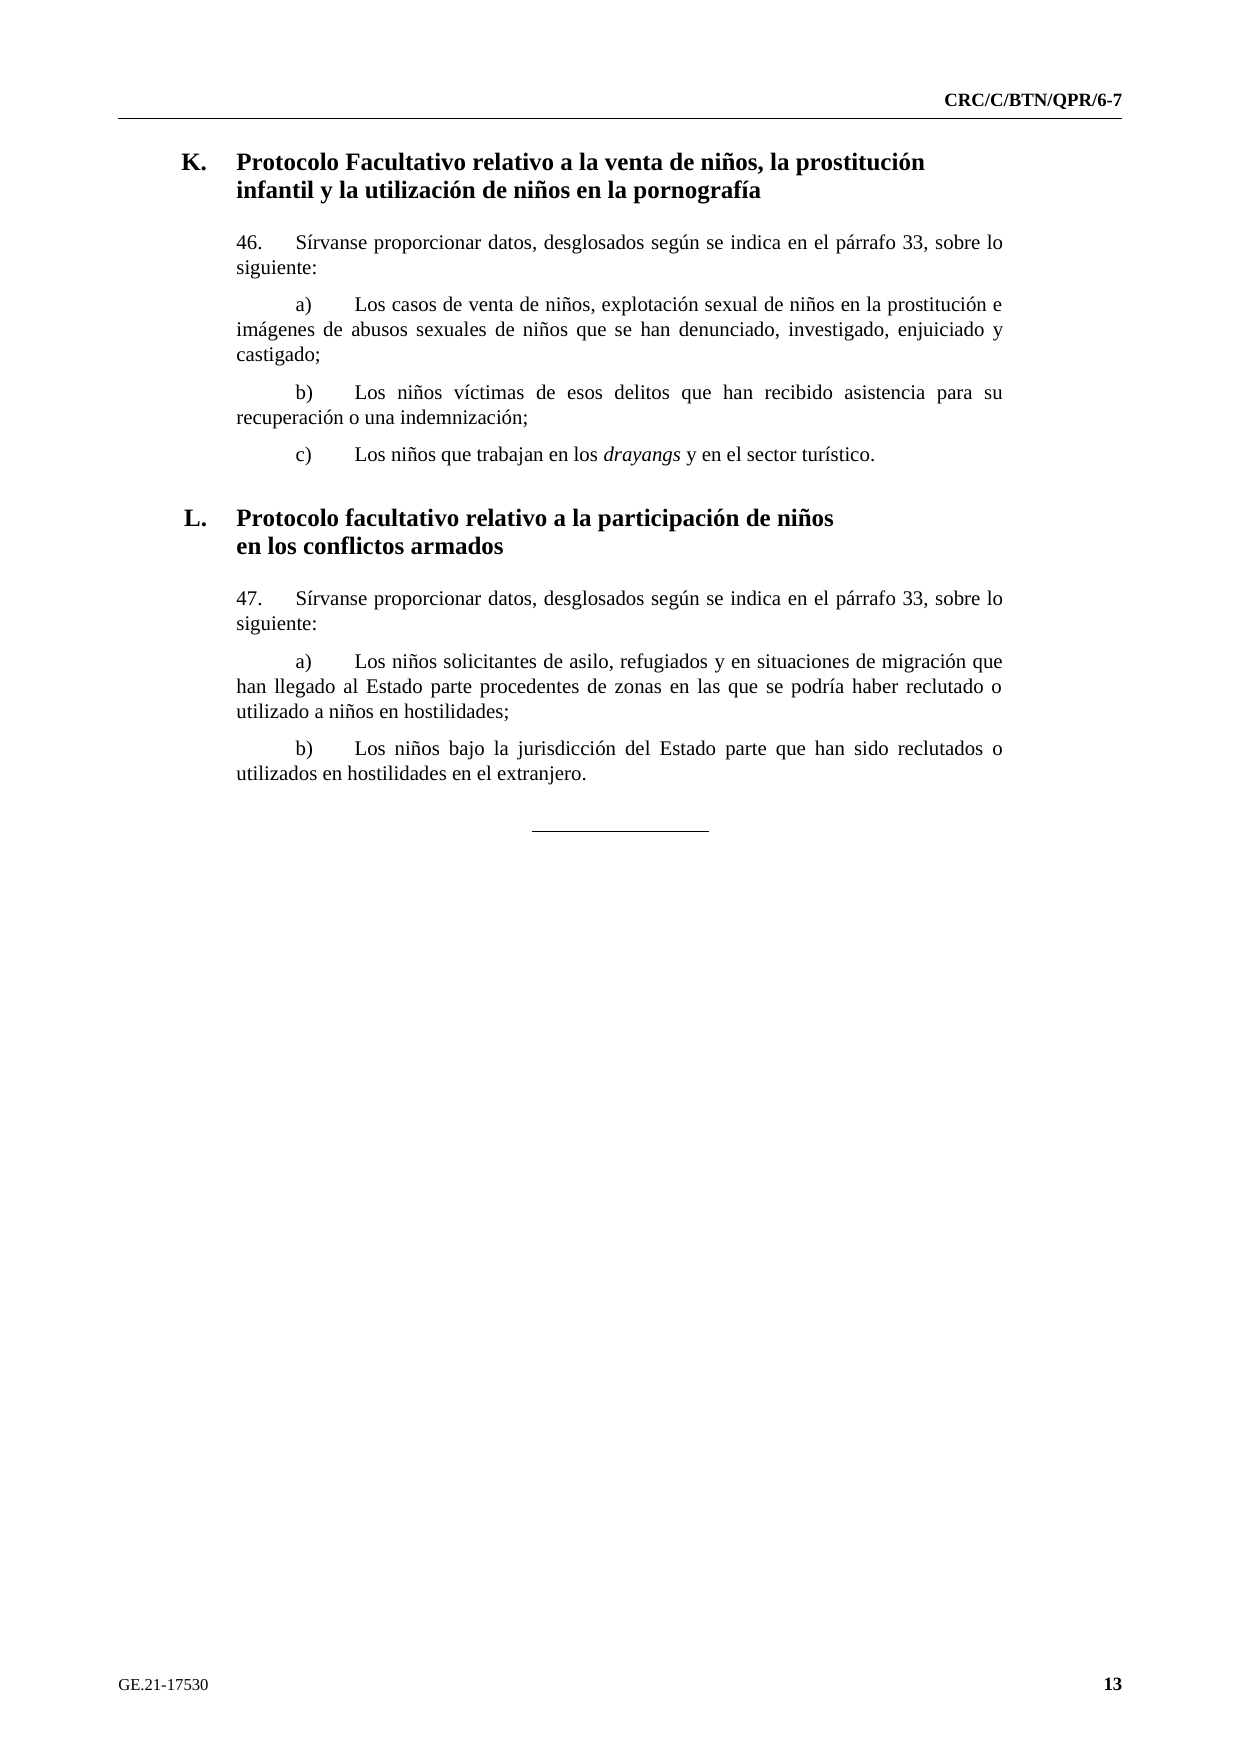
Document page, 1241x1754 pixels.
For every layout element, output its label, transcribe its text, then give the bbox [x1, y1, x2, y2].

text 47. Sírvanse proporcionar datos, desglosados según se indica en el párrafo 33, sobre lo siguiente: [236, 585, 1004, 635]
text K. Protocolo Facultativo relativo a la venta de niños, la prostitución infantil y la utilización de niños en la pornografía [118, 148, 1004, 204]
text b) Los niños víctimas de esos delitos que han recibido asistencia para su recuperación o una indemnización; [236, 379, 1004, 429]
text 46. Sírvanse proporcionar datos, desglosados según se indica en el párrafo 33, sobre lo siguiente: [236, 229, 1004, 279]
text a) Los niños solicitantes de asilo, refugiados y en situaciones de migración que han llegado al Estado parte procedentes de zonas en las que se podría haber reclutado o utilizado a niños en hostilidades; [236, 648, 1004, 723]
text a) Los casos de venta de niños, explotación sexual de niños en la prostitución e imágenes de abusos sexuales de niños que se han denunciado, investigado, enjuiciado y castigado; [236, 291, 1004, 366]
text b) Los niños bajo la jurisdicción del Estado parte que han sido reclutados o utilizados en hostilidades en el extranjero. [236, 735, 1004, 785]
text L. Protocolo facultativo relativo a la participación de niños en los conflictos armados [118, 504, 1004, 560]
text c) Los niños que trabajan en los drayangs y en el sector turístico. [236, 441, 1004, 466]
